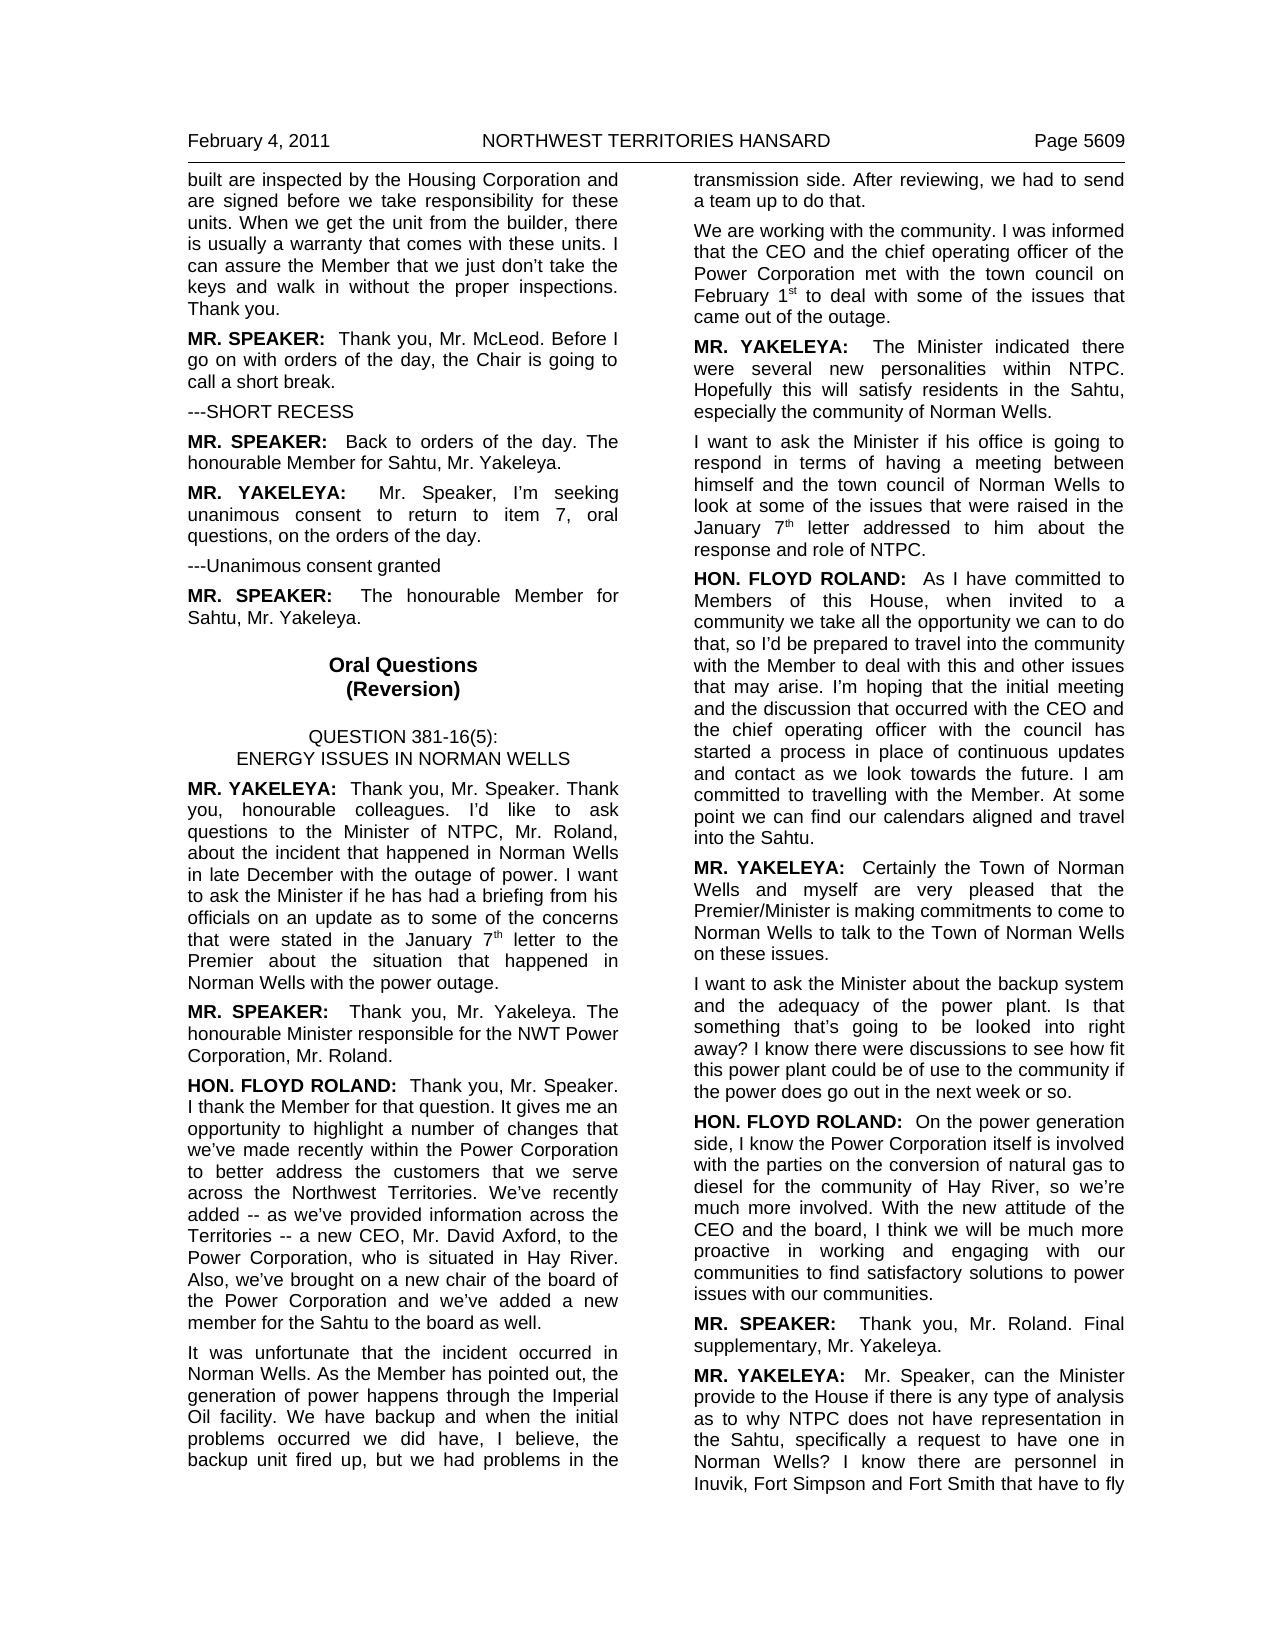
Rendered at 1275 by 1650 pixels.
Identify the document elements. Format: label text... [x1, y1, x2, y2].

text HON. FLOYD ROLAND: On the power generation side, I know the Power Corporation itself is involved with the parties on the conversion of natural gas to diesel for the community of Hay River, so we’re much more involved. With the new attitude of the CEO and the board, I think we will be much more proactive in working and engaging with our communities to find satisfactory solutions to power issues with our communities. [694, 1111, 1125, 1305]
text I want to ask the Minister if his office is going to respond in terms of having a meeting between himself and the town council of Norman Wells to look at some of the issues that were raised in the January 7th letter addressed to him about the response and role of NTPC. [694, 431, 1125, 560]
text MR. YAKELEYA: Thank you, Mr. Speaker. Thank you, honourable colleagues. I’d like to ask questions to the Minister of NTPC, Mr. Roland, about the incident that happened in Norman Wells in late December with the outage of power. I want to ask the Minister if he has had a briefing from his officials on an update as to some of the concerns that were stated in the January 7th letter to the Premier about the situation that happened in Norman Wells with the power outage. [187, 777, 619, 993]
text I want to ask the Minister about the backup system and the adequacy of the power plant. Is that something that’s going to be looked into right away? I know there were discussions to see how fit this power plant could be of use to the community if the power does go out in the next week or so. [694, 973, 1125, 1102]
text ---Unanimous consent granted [187, 555, 619, 577]
text MR. SPEAKER: Thank you, Mr. Roland. Final supplementary, Mr. Yakeleya. [694, 1313, 1125, 1356]
text MR. SPEAKER: The honourable Member for Sahtu, Mr. Yakeleya. [187, 585, 619, 628]
text MR. YAKELEYA: Certainly the Town of Norman Wells and myself are very pleased that the Premier/Minister is making commitments to come to Norman Wells to talk to the Town of Norman Wells on these issues. [694, 857, 1125, 965]
text MR. SPEAKER: Thank you, Mr. Yakeleya. The honourable Minister responsible for the NWT Power Corporation, Mr. Roland. [187, 1001, 619, 1066]
text It was unfortunate that the incident occurred in Norman Wells. As the Member has pointed out, the generation of power happens through the Imperial Oil facility. We have backup and when the initial problems occurred we did have, I believe, the backup unit fired up, but we had problems in the transmission side. After reviewing, we had to send a team up to do that. [187, 1341, 619, 1471]
text MR. YAKELEYA: Mr. Speaker, I’m seeking unanimous consent to return to item 7, oral questions, on the orders of the day. [187, 482, 619, 547]
text MR. YAKELEYA: The Minister indicated there were several new personalities within NTPC. Hopefully this will satisfy residents in the Sahtu, especially the community of Norman Wells. [694, 336, 1125, 422]
text MR. SPEAKER: Thank you, Mr. McLeod. Before I go on with orders of the day, the Chair is going to call a short break. [187, 328, 619, 392]
text We are working with the community. I was informed that the CEO and the chief operating officer of the Power Corporation met with the town council on February 1st to deal with some of the issues that came out of the outage. [694, 220, 1125, 328]
text HON. FLOYD ROLAND: As I have committed to Members of this House, when invited to a community we take all the opportunity we can to do that, so I’d be prepared to travel into the community with the Member to deal with this and other issues that may arise. I’m hoping that the initial meeting and the discussion that occurred with the CEO and the chief operating officer with the council has started a process in place of continuous updates and contact as we look towards the future. I am committed to travelling with the Member. At some point we can find our calendars aligned and travel into the Sahtu. [694, 568, 1125, 848]
subtitle QUESTION 381-16(5): ENERGY ISSUES IN NORMAN WELLS [187, 726, 619, 769]
subtitle Oral Questions (Reversion) [187, 653, 619, 701]
text ---SHORT RECESS [187, 401, 619, 422]
text HON. FLOYD ROLAND: Thank you, Mr. Speaker. I thank the Member for that question. It gives me an opportunity to highlight a number of changes that we’ve made recently within the Power Corporation to better address the customers that we serve across the Northwest Territories. We’ve recently added -- as we’ve provided information across the Territories -- a new CEO, Mr. David Axford, to the Power Corporation, who is situated in Hay River. Also, we’ve brought on a new chair of the board of the Power Corporation and we’ve added a new member for the Sahtu to the board as well. [187, 1074, 619, 1333]
text MR. SPEAKER: Back to orders of the day. The honourable Member for Sahtu, Mr. Yakeleya. [187, 431, 619, 474]
